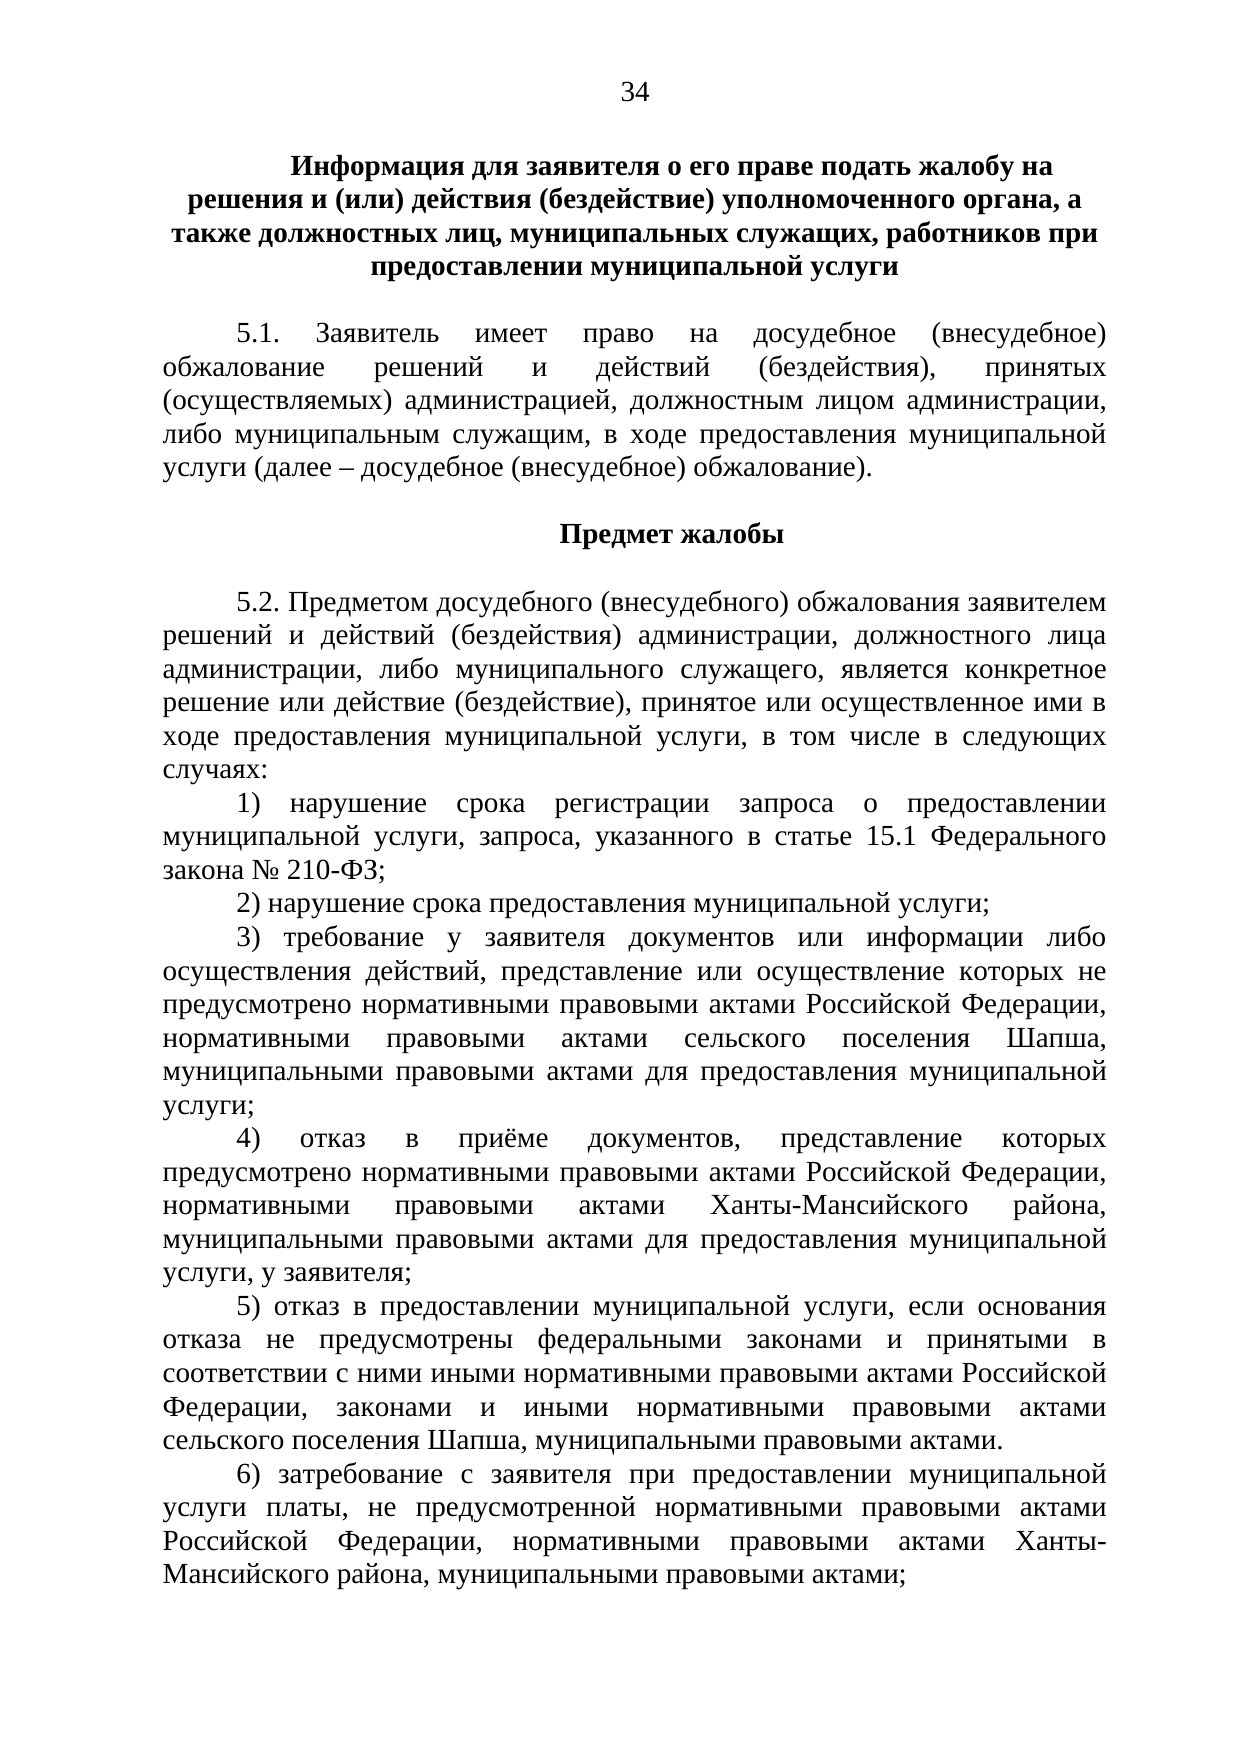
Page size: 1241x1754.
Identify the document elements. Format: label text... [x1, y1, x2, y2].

text 2) нарушение срока предоставления муниципальной услуги; [162, 886, 1107, 919]
text 5) отказ в предоставлении муниципальной услуги, если основания отказа не предусмотрены федеральными законами и принятыми в соответствии с ними иными нормативными правовыми актами Российской Федерации, законами и иными нормативными правовыми актами сельского поселения Шапша, муниципальными правовыми актами. [162, 1288, 1107, 1456]
text 4) отказ в приёме документов, представление которых предусмотрено нормативными правовыми актами Российской Федерации, нормативными правовыми актами Ханты-Мансийского района, муниципальными правовыми актами для предоставления муниципальной услуги, у заявителя; [162, 1120, 1107, 1288]
text 6) затребование с заявителя при предоставлении муниципальной услуги платы, не предусмотренной нормативными правовыми актами Российской Федерации, нормативными правовыми актами Ханты-Мансийского района, муниципальными правовыми актами; [162, 1456, 1107, 1590]
text Предмет жалобы [162, 517, 1107, 550]
text 5.1. Заявитель имеет право на досудебное (внесудебное) обжалование решений и действий (бездействия), принятых (осуществляемых) администрацией, должностным лицом администрации, либо муниципальным служащим, в ходе предоставления муниципальной услуги (далее – досудебное (внесудебное) обжалование). [162, 315, 1107, 483]
text Информация для заявителя о его праве подать жалобу на решения и (или) действия (бездействие) уполномоченного органа, а также должностных лиц, муниципальных служащих, работников при предоставлении муниципальной услуги [162, 148, 1107, 282]
text 5.2. Предметом досудебного (внесудебного) обжалования заявителем решений и действий (бездействия) администрации, должностного лица администрации, либо муниципального служащего, является конкретное решение или действие (бездействие), принятое или осуществленное ими в ходе предоставления муниципальной услуги, в том числе в следующих случаях: [162, 584, 1107, 785]
text 1) нарушение срока регистрации запроса о предоставлении муниципальной услуги, запроса, указанного в статье 15.1 Федерального закона № 210-ФЗ; [162, 785, 1107, 886]
text 3) требование у заявителя документов или информации либо осуществления действий, представление или осуществление которых не предусмотрено нормативными правовыми актами Российской Федерации, нормативными правовыми актами сельского поселения Шапша, муниципальными правовыми актами для предоставления муниципальной услуги; [162, 919, 1107, 1120]
